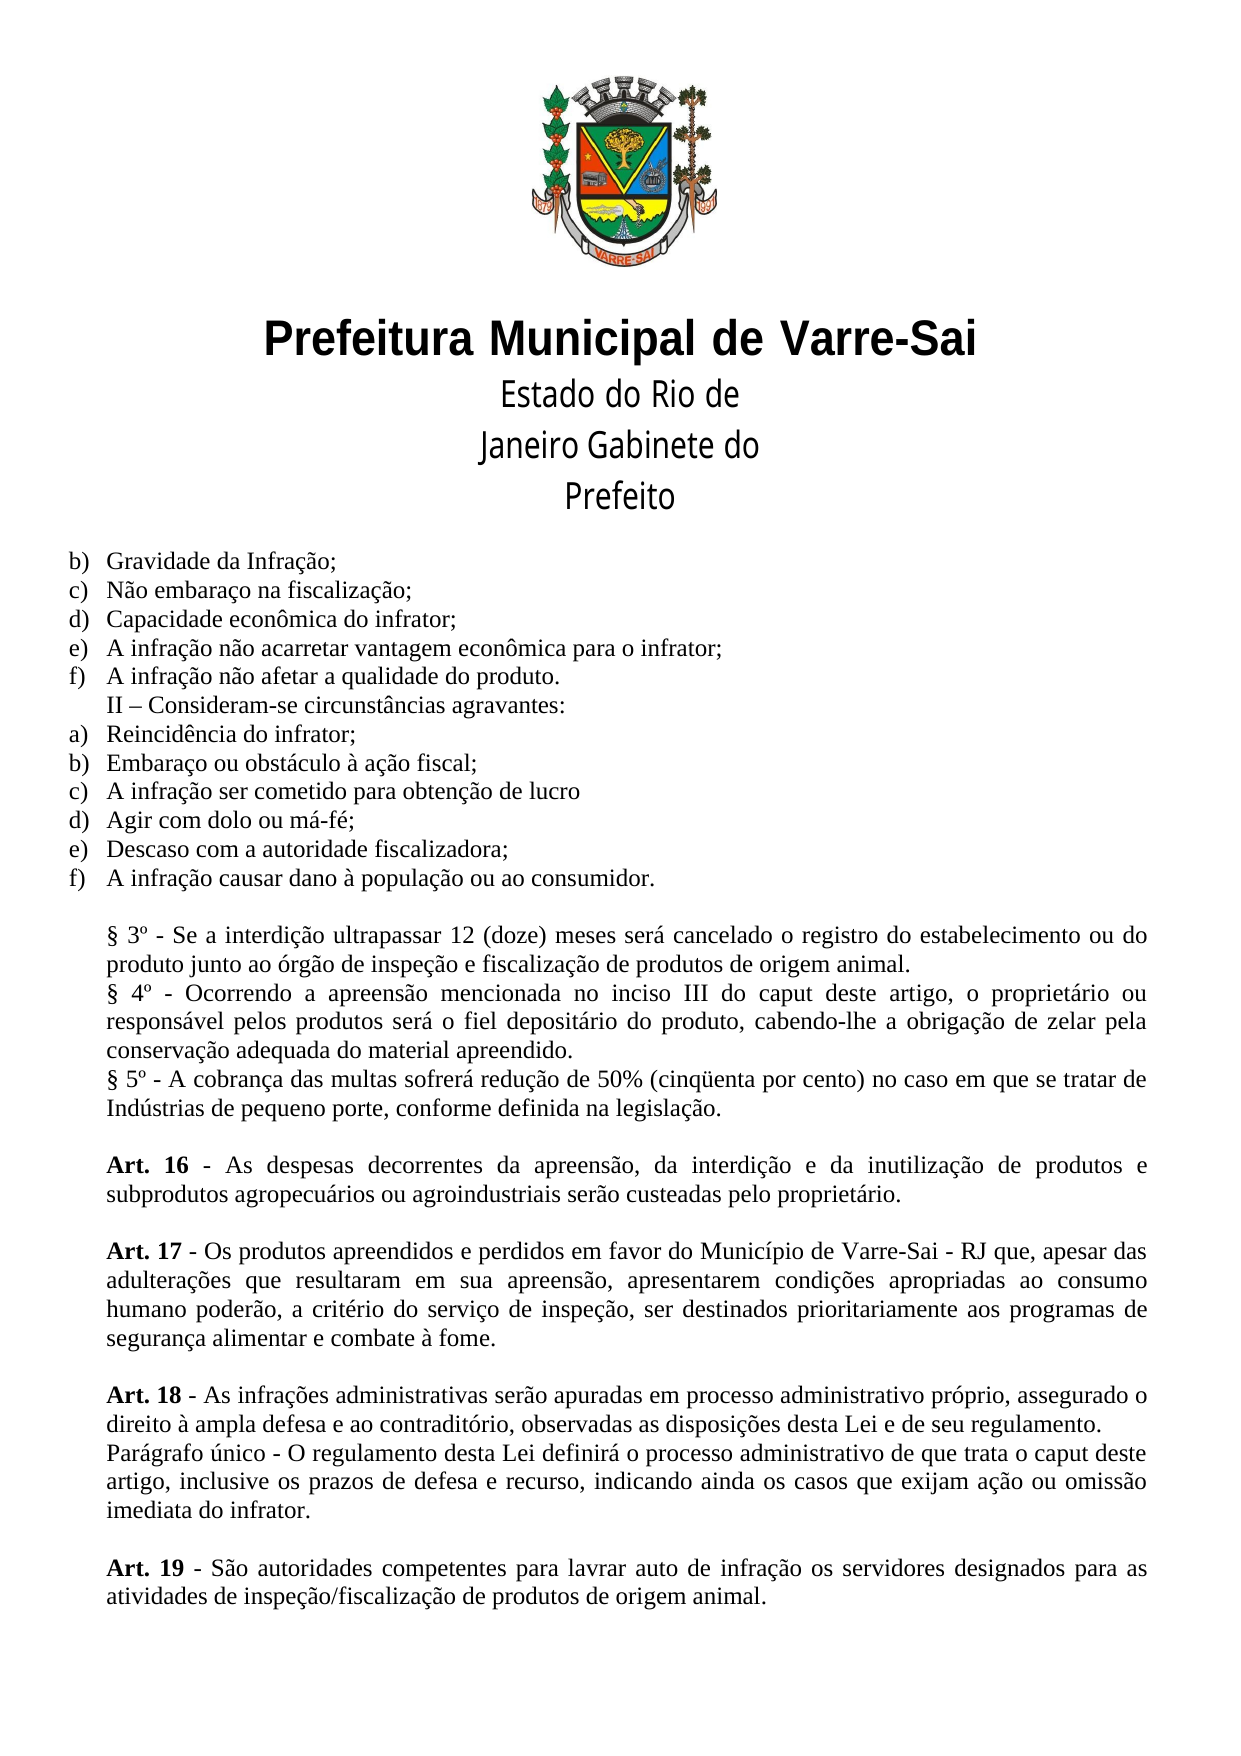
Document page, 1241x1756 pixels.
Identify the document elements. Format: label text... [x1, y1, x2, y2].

picture [531, 75, 718, 268]
list Agir com dolo ou má-fé; [69, 805, 1148, 834]
text Parágrafo único - O regulamento desta Lei definirá o processo administrativo de que trata o caput deste artigo, inclusive os prazos de defesa e recurso, indicando ainda os casos que exijam ação ou omissão imediata do infrator. [106, 1438, 1148, 1524]
list A infração não afetar a qualidade do produto. [69, 661, 1148, 690]
text Art. 19 - São autoridades competentes para lavrar auto de infração os servidores designados para as atividades de inspeção/fiscalização de produtos de origem animal. [106, 1553, 1148, 1610]
list Descaso com a autoridade fiscalizadora; [69, 834, 1148, 863]
list Gravidade da Infração; [69, 546, 1148, 575]
list Embaraço ou obstáculo à ação fiscal; [69, 748, 1148, 776]
list Reincidência do infrator; [69, 719, 1148, 748]
list A infração não acarretar vantagem econômica para o infrator; [69, 633, 1148, 661]
list A infração causar dano à população ou ao consumidor. [69, 863, 1148, 891]
list Capacidade econômica do infrator; [69, 604, 1148, 633]
text § 4º - Ocorrendo a apreensão mencionada no inciso III do caput deste artigo, o proprietário ou responsável pelos produtos será o fiel depositário do produto, cabendo-lhe a obrigação de zelar pela conservação adequada do material apreendido. [106, 978, 1148, 1064]
text Art. 17 - Os produtos apreendidos e perdidos em favor do Município de Varre-Sai - RJ que, apesar das adulterações que resultaram em sua apreensão, apresentarem condições apropriadas ao consumo humano poderão, a critério do serviço de inspeção, ser destinados prioritariamente aos programas de segurança alimentar e combate à fome. [106, 1236, 1148, 1351]
text Art. 16 - As despesas decorrentes da apreensão, da interdição e da inutilização de produtos e subprodutos agropecuários ou agroindustriais serão custeadas pelo proprietário. [106, 1150, 1148, 1208]
text § 3º - Se a interdição ultrapassar 12 (doze) meses será cancelado o registro do estabelecimento ou do produto junto ao órgão de inspeção e fiscalização de produtos de origem animal. [106, 920, 1148, 978]
list Não embaraço na fiscalização; [69, 575, 1148, 604]
text II – Consideram-se circunstâncias agravantes: [106, 690, 1148, 719]
text Art. 18 - As infrações administrativas serão apuradas em processo administrativo próprio, assegurado o direito à ampla defesa e ao contraditório, observadas as disposições desta Lei e de seu regulamento. [106, 1380, 1148, 1438]
list A infração ser cometido para obtenção de lucro [69, 776, 1148, 805]
text § 5º - A cobrança das multas sofrerá redução de 50% (cinqüenta por cento) no caso em que se tratar de Indústrias de pequeno porte, conforme definida na legislação. [106, 1064, 1148, 1121]
